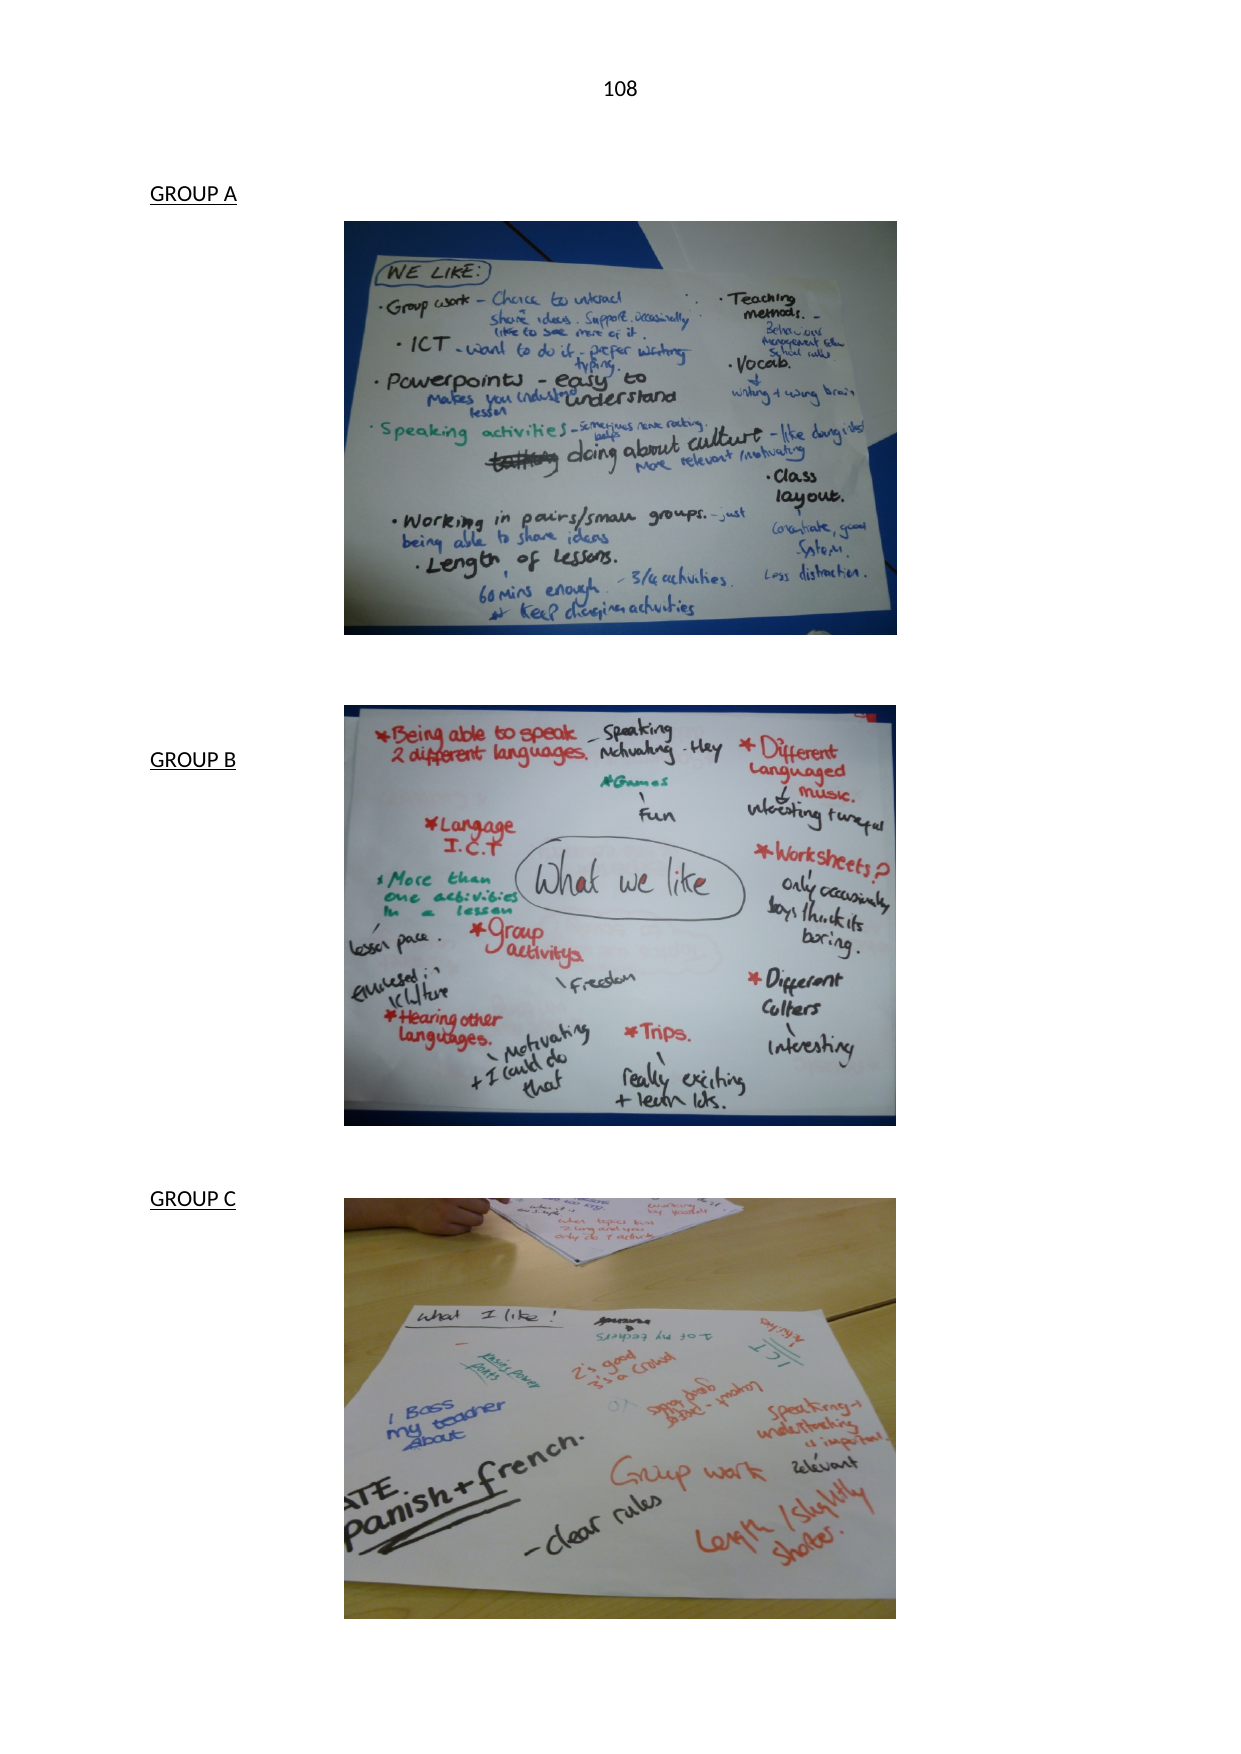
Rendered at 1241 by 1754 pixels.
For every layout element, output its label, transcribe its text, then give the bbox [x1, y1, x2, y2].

picture [344, 773, 896, 1126]
text GROUP A [150, 179, 1090, 207]
picture [344, 705, 896, 745]
picture [344, 221, 897, 635]
text GROUP B [150, 745, 1090, 773]
picture [344, 1212, 896, 1619]
text GROUP C [150, 1184, 1090, 1212]
